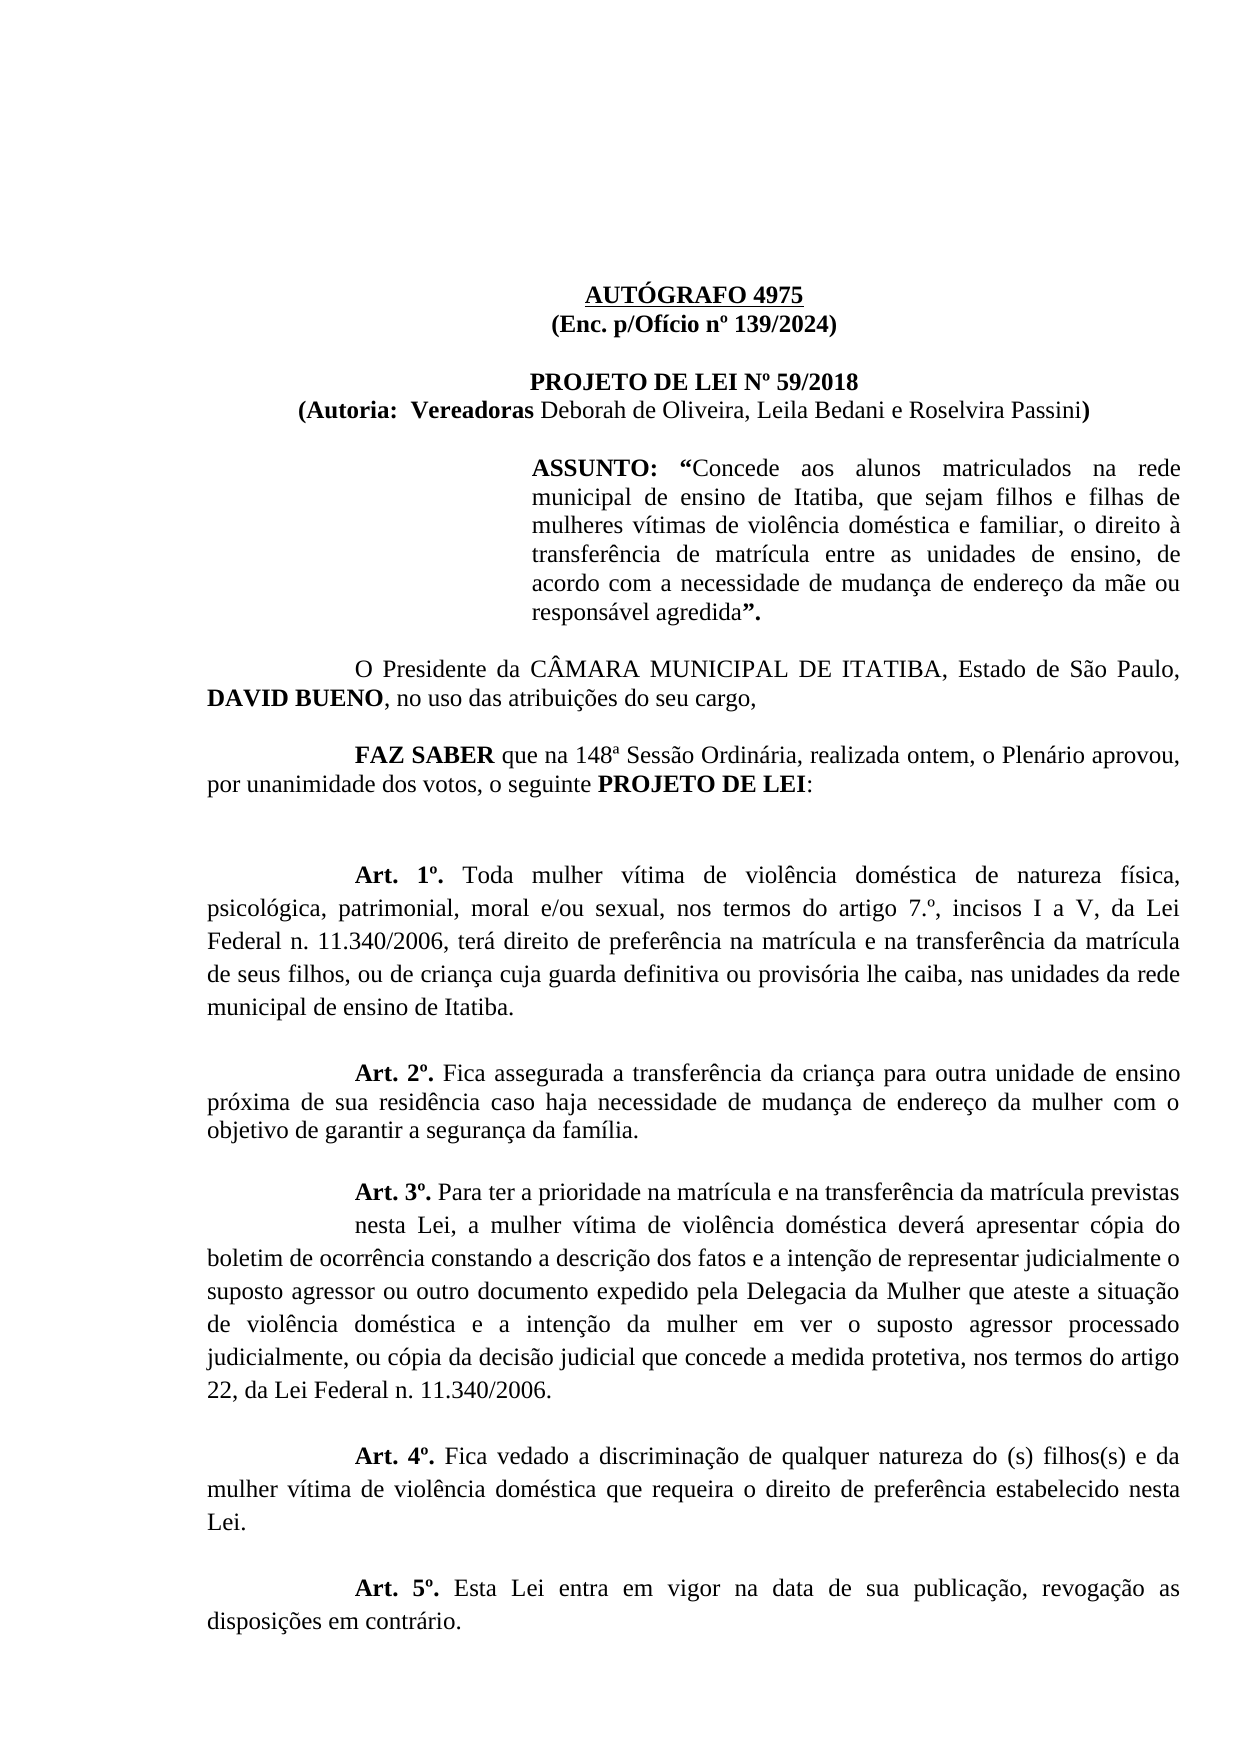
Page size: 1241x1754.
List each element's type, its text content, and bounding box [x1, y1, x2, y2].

text Art. 2º. Fica assegurada a transferência da criança para outra unidade de ensino próxima de sua residência caso haja necessidade de mudança de endereço da mulher com o objetivo de garantir a segurança da família. [207, 1058, 1181, 1144]
text Art. 5º. Esta Lei entra em vigor na data de sua publicação, revogação as disposições em contrário. [207, 1573, 1181, 1635]
text (Enc. p/Ofício nº 139/2024) [207, 309, 1181, 338]
text FAZ SABER que na 148ª Sessão Ordinária, realizada ontem, o Plenário aprovou, por unanimidade dos votos, o seguinte PROJETO DE LEI: [207, 741, 1181, 798]
text nesta Lei, a mulher vítima de violência doméstica deverá apresentar cópia do boletim de ocorrência constando a descrição dos fatos e a intenção de representar judicialmente o suposto agressor ou outro documento expedido pela Delegacia da Mulher que ateste a situação de violência doméstica e a intenção da mulher em ver o suposto agressor processado judicialmente, ou cópia da decisão judicial que concede a medida protetiva, nos termos do artigo 22, da Lei Federal n. 11.340/2006. [207, 1210, 1181, 1404]
text Art. 3º. Para ter a prioridade na matrícula e na transferência da matrícula previstas [207, 1177, 1181, 1206]
text (Autoria: Vereadoras Deborah de Oliveira, Leila Bedani e Roselvira Passini) [207, 396, 1181, 424]
text AUTÓGRAFO 4975 [207, 281, 1181, 309]
text O Presidente da CÂMARA MUNICIPAL DE ITATIBA, Estado de São Paulo, DAVID BUENO, no uso das atribuições do seu cargo, [207, 654, 1181, 712]
text PROJETO DE LEI Nº 59/2018 [207, 367, 1181, 396]
text Art. 4º. Fica vedado a discriminação de qualquer natureza do (s) filhos(s) e da mulher vítima de violência doméstica que requeira o direito de preferência estabelecido nesta Lei. [207, 1441, 1181, 1536]
text Art. 1º. Toda mulher vítima de violência doméstica de natureza física, psicológica, patrimonial, moral e/ou sexual, nos termos do artigo 7.º, incisos I a V, da Lei Federal n. 11.340/2006, terá direito de preferência na matrícula e na transferência da matrícula de seus filhos, ou de criança cuja guarda definitiva ou provisória lhe caiba, nas unidades da rede municipal de ensino de Itatiba. [207, 860, 1181, 1021]
text ASSUNTO: “Concede aos alunos matriculados na rede municipal de ensino de Itatiba, que sejam filhos e filhas de mulheres vítimas de violência doméstica e familiar, o direito à transferência de matrícula entre as unidades de ensino, de acordo com a necessidade de mudança de endereço da mãe ou responsável agredida”. [532, 453, 1181, 626]
